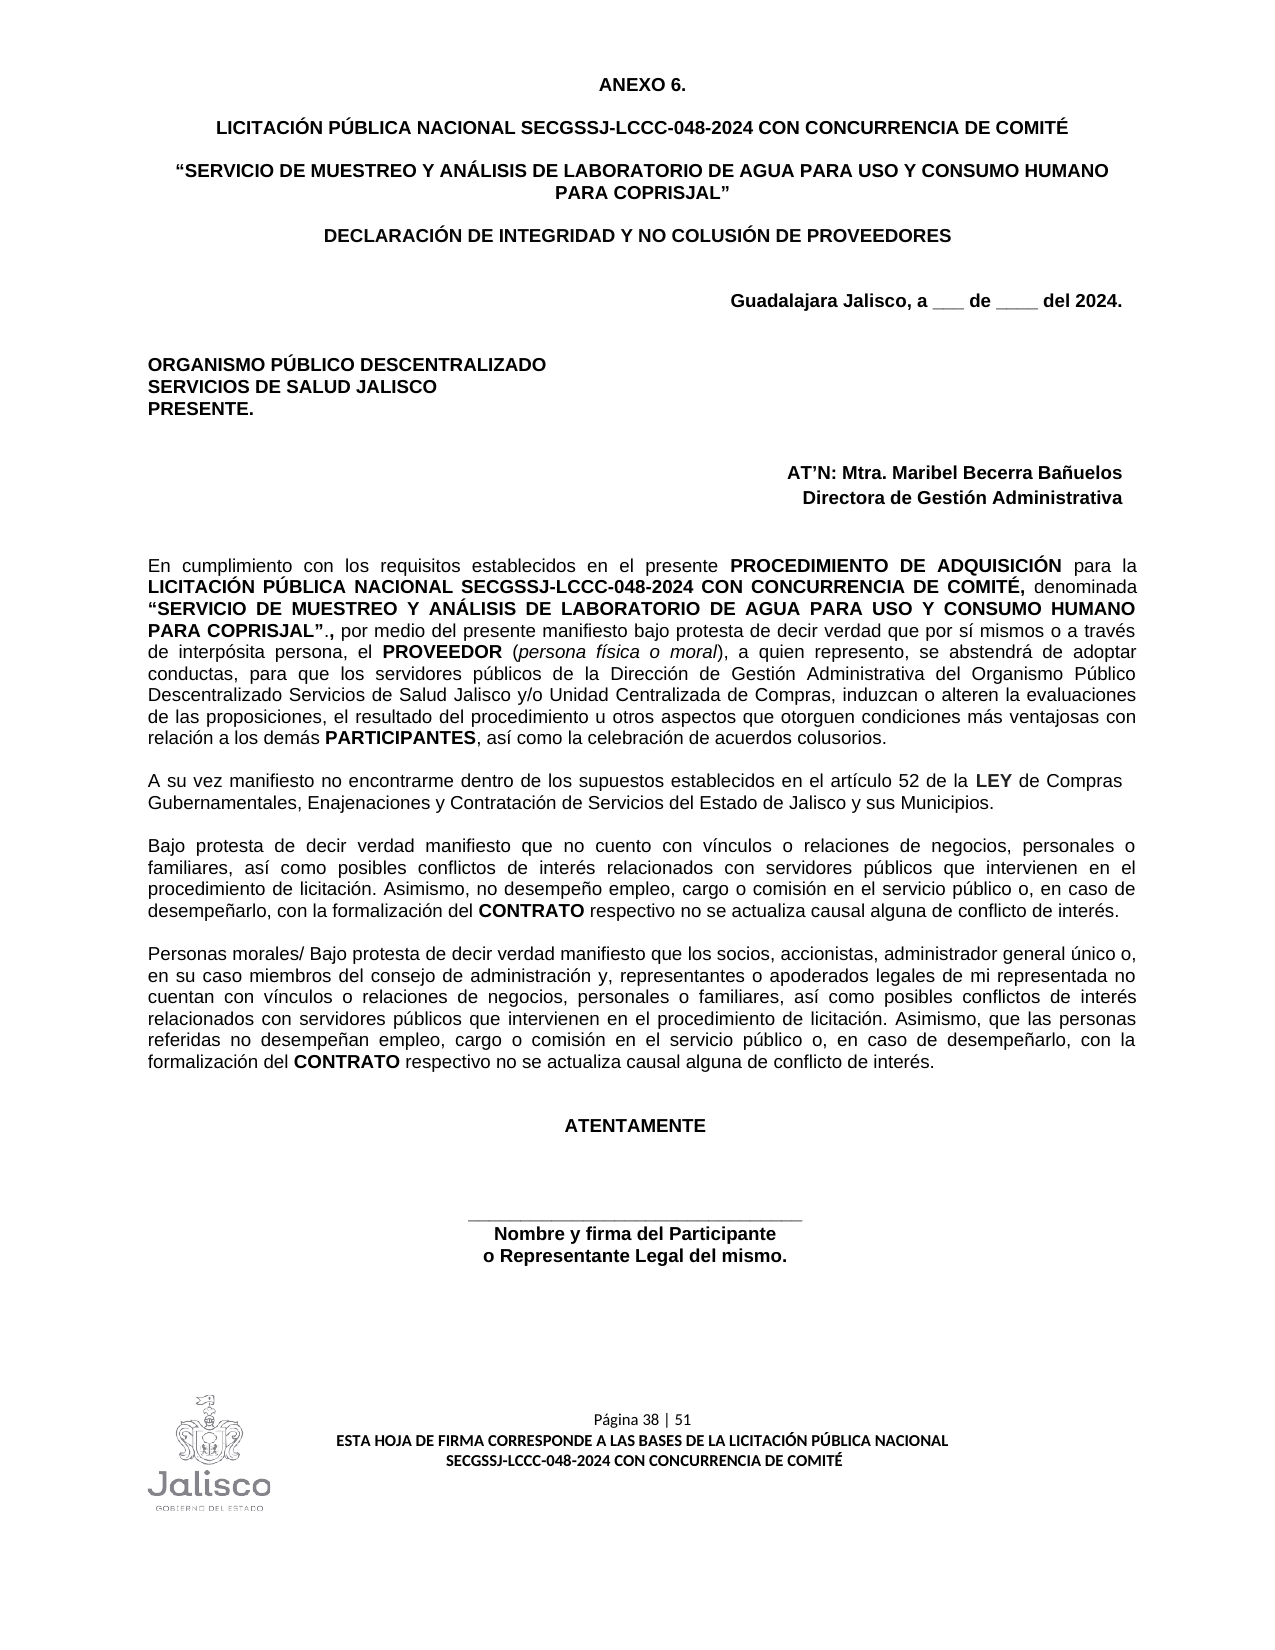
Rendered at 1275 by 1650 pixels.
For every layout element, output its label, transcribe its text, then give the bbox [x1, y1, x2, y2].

text Directora de Gestión Administrativa [148, 487, 1122, 508]
text DECLARACIÓN DE INTEGRIDAD Y NO COLUSIÓN DE PROVEEDORES [148, 225, 1122, 246]
text “SERVICIO DE MUESTREO Y ANÁLISIS DE LABORATORIO DE AGUA PARA USO Y CONSUMO HUMANO PARA COPRISJAL” [148, 160, 1137, 203]
picture [147, 1395, 271, 1511]
text Nombre y firma del Participante [148, 1223, 1122, 1245]
text Guadalajara Jalisco, a ___ de ____ del 2024. [148, 289, 1122, 311]
text En cumplimiento con los requisitos establecidos en el presente PROCEDIMIENTO DE ADQUISICIÓN para la LICITACIÓN PÚBLICA NACIONAL SECGSSJ-LCCC-048-2024 CON CONCURRENCIA DE COMITÉ, denominada “SERVICIO DE MUESTREO Y ANÁLISIS DE LABORATORIO DE AGUA PARA USO Y CONSUMO HUMANO PARA COPRISJAL”., por medio del presente manifiesto bajo protesta de decir verdad que por sí mismos o a través de interpósita persona, el PROVEEDOR (persona física o moral), a quien represento, se abstendrá de adoptar conductas, para que los servidores públicos de la Dirección de Gestión Administrativa del Organismo Público Descentralizado Servicios de Salud Jalisco y/o Unidad Centralizada de Compras, induzcan o alteren la evaluaciones de las proposiciones, el resultado del procedimiento u otros aspectos que otorguen condiciones más ventajosas con relación a los demás PARTICIPANTES, así como la celebración de acuerdos colusorios. [148, 555, 1137, 749]
text o Representante Legal del mismo. [148, 1245, 1122, 1266]
text ________________________________ [148, 1202, 1122, 1223]
text ATENTAMENTE [148, 1115, 1122, 1137]
text Personas morales/ Bajo protesta de decir verdad manifiesto que los socios, accionistas, administrador general único o, en su caso miembros del consejo de administración y, representantes o apoderados legales de mi representada no cuentan con vínculos o relaciones de negocios, personales o familiares, así como posibles conflictos de interés relacionados con servidores públicos que intervienen en el procedimiento de licitación. Asimismo, que las personas referidas no desempeñan empleo, cargo o comisión en el servicio público o, en caso de desempeñarlo, con la formalización del CONTRATO respectivo no se actualiza causal alguna de conflicto de interés. [148, 943, 1137, 1072]
text A su vez manifiesto no encontrarme dentro de los supuestos establecidos en el artículo 52 de la LEY de Compras Gubernamentales, Enajenaciones y Contratación de Servicios del Estado de Jalisco y sus Municipios. [148, 770, 1122, 813]
text PRESENTE. [148, 397, 1122, 419]
text ANEXO 6. [148, 74, 1137, 95]
text Bajo protesta de decir verdad manifiesto que no cuento con vínculos o relaciones de negocios, personales o familiares, así como posibles conflictos de interés relacionados con servidores públicos que intervienen en el procedimiento de licitación. Asimismo, no desempeño empleo, cargo o comisión en el servicio público o, en caso de desempeñarlo, con la formalización del CONTRATO respectivo no se actualiza causal alguna de conflicto de interés. [148, 835, 1137, 921]
text AT’N: Mtra. Maribel Becerra Bañuelos [148, 462, 1122, 483]
text ORGANISMO PÚBLICO DESCENTRALIZADO [148, 354, 1122, 376]
text LICITACIÓN PÚBLICA NACIONAL SECGSSJ-LCCC-048-2024 CON CONCURRENCIA DE COMITÉ [148, 117, 1137, 138]
text SERVICIOS DE SALUD JALISCO [148, 376, 1122, 397]
